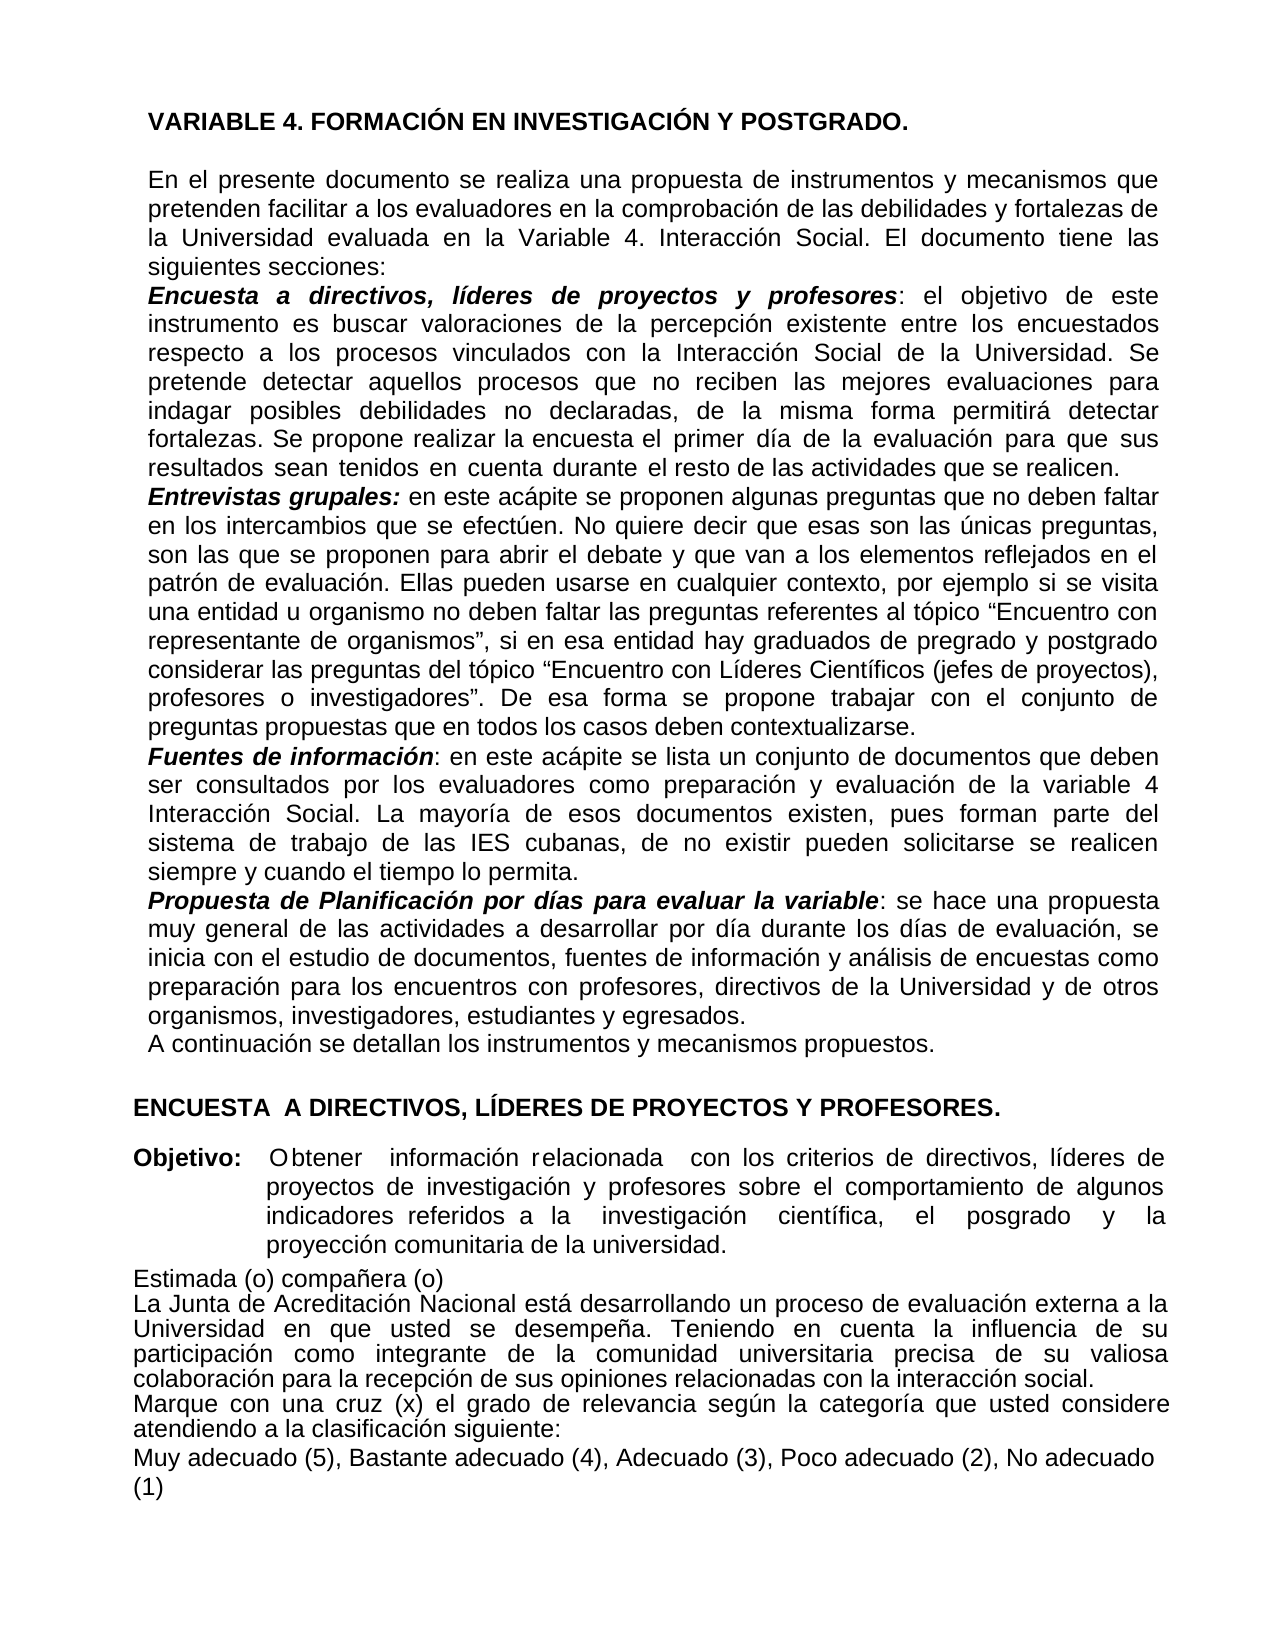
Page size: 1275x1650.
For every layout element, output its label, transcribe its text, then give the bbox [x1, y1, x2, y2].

text Marque con una cruz (x) el grado de relevancia según la categoría que usted considere atendiendo a la clasificación siguiente: [133, 1393, 1170, 1443]
text Objetivo: Obtener información relacionada con los criterios de directivos, líderes de proyectos de investigación y profesores sobre el comportamiento de algunos indicadores referidos a la investigación científica, el posgrado y la proyección comunitaria de la universidad. [133, 1143, 1166, 1258]
text En el presente documento se realiza una propuesta de instrumentos y mecanismos que pretenden facilitar a los evaluadores en la comprobación de las debilidades y fortalezas de la Universidad evaluada en la Variable 4. Interacción Social. El documento tiene las siguientes secciones: [148, 166, 1159, 281]
text A continuación se detallan los instrumentos y mecanismos propuestos. [148, 1029, 1151, 1058]
text Propuesta de Planificación por días para evaluar la variable: se hace una propuesta muy general de las actividades a desarrollar por día durante los días de evaluación, se inicia con el estudio de documentos, fuentes de información y análisis de encuestas como preparación para los encuentros con profesores, directivos de la Universidad y de otros organismos, investigadores, estudiantes y egresados. [148, 886, 1159, 1029]
text Encuesta a directivos, líderes de proyectos y profesores. [133, 1093, 1166, 1121]
text Variable 4. FORMACIÓN EN INVESTIGACIÓN Y POSTGRADO. [148, 107, 1002, 135]
text Fuentes de información: en este acápite se lista un conjunto de documentos que deben ser consultados por los evaluadores como preparación y evaluación de la variable 4 Interacción Social. La mayoría de esos documentos existen, pues forman parte del sistema de trabajo de las IES cubanas, de no existir pueden solicitarse se realicen siempre y cuando el tiempo lo permita. [148, 742, 1159, 885]
text La Junta de Acreditación Nacional está desarrollando un proceso de evaluación externa a la Universidad en que usted se desempeña. Teniendo en cuenta la influencia de su participación como integrante de la comunidad universitaria precisa de su valiosa colaboración para la recepción de sus opiniones relacionadas con la interacción social. [133, 1293, 1170, 1393]
text Encuesta a directivos, líderes de proyectos y profesores: el objetivo de este instrumento es buscar valoraciones de la percepción existente entre los encuestados respecto a los procesos vinculados con la Interacción Social de la Universidad. Se pretende detectar aquellos procesos que no reciben las mejores evaluaciones para indagar posibles debilidades no declaradas, de la misma forma permitirá detectar fortalezas. Se propone realizar la encuesta el primer día de la evaluación para que sus resultados sean tenidos en cuenta durante el resto de las actividades que se realicen. [148, 281, 1159, 482]
text Estimada (o) compañera (o) [133, 1264, 1166, 1293]
text Muy adecuado (5), Bastante adecuado (4), Adecuado (3), Poco adecuado (2), No adecuado (1) [133, 1443, 1170, 1500]
text Entrevistas grupales: en este acápite se proponen algunas preguntas que no deben faltar en los intercambios que se efectúen. No quiere decir que esas son las únicas preguntas, son las que se proponen para abrir el debate y que van a los elementos reflejados en el patrón de evaluación. Ellas pueden usarse en cualquier contexto, por ejemplo si se visita una entidad u organismo no deben faltar las preguntas referentes al tópico “Encuentro con representante de organismos”, si en esa entidad hay graduados de pregrado y postgrado considerar las preguntas del tópico “Encuentro con Líderes Científicos (jefes de proyectos), profesores o investigadores”. De esa forma se propone trabajar con el conjunto de preguntas propuestas que en todos los casos deben contextualizarse. [148, 482, 1159, 741]
